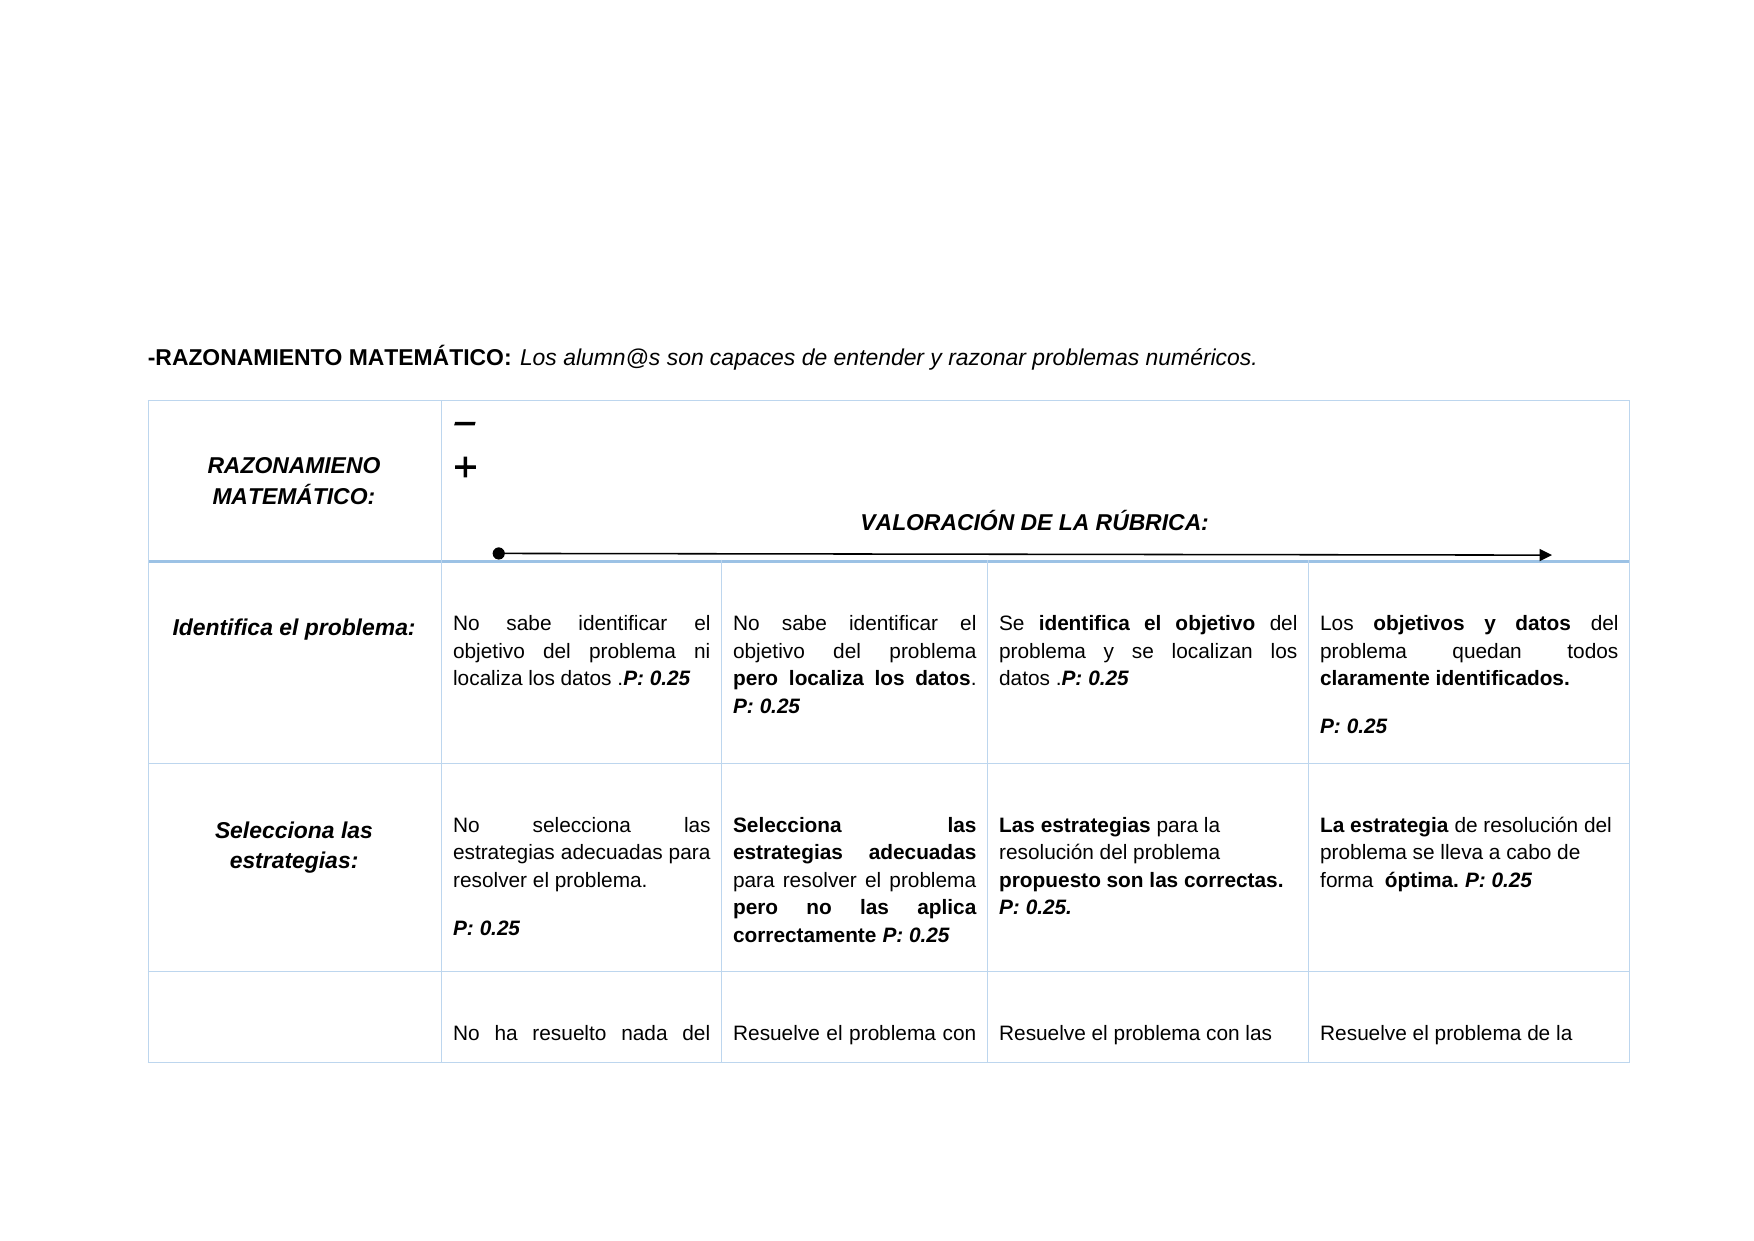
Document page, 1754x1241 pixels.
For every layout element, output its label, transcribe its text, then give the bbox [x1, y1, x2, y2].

text -RAZONAMIENTO MATEMÁTICO: Los alumn@s son capaces de entender y razonar problemas numéricos. [148, 344, 1606, 370]
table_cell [442, 972, 721, 1062]
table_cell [722, 972, 987, 1062]
table_cell Identifica el problema: [149, 563, 441, 763]
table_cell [988, 972, 1308, 1062]
table_cell Se identifica el objetivo del problema y se localizan los datos .P: 0.25 [988, 563, 1308, 763]
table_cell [1309, 972, 1629, 1062]
table_cell Selecciona las estrategias: [149, 764, 441, 971]
table_cell No sabe identificar el objetivo del problema ni localiza los datos .P: 0.25 [442, 563, 721, 763]
table_cell No selecciona las estrategias adecuadas para resolver el problema. P: 0.25 [442, 764, 721, 971]
table_cell Las estrategias para la resolución del problema propuesto son las correctas. P: 0.25. [988, 764, 1308, 971]
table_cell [149, 972, 441, 1062]
table_header ─ + VALORACIÓN DE LA RÚBRICA: [442, 401, 1629, 559]
table_cell No sabe identificar el objetivo del problema pero localiza los datos. P: 0.25 [722, 563, 987, 763]
table_cell Selecciona las estrategias adecuadas para resolver el problema pero no las aplica correctamente P: 0.25 [722, 764, 987, 971]
table_cell La estrategia de resolución del problema se lleva a cabo de forma óptima. P: 0.25 [1309, 764, 1629, 971]
table_cell Los objetivos y datos del problema quedan todos claramente identificados. P: 0.25 [1309, 563, 1629, 763]
table_header RAZONAMIENO MATEMÁTICO: [149, 401, 441, 559]
